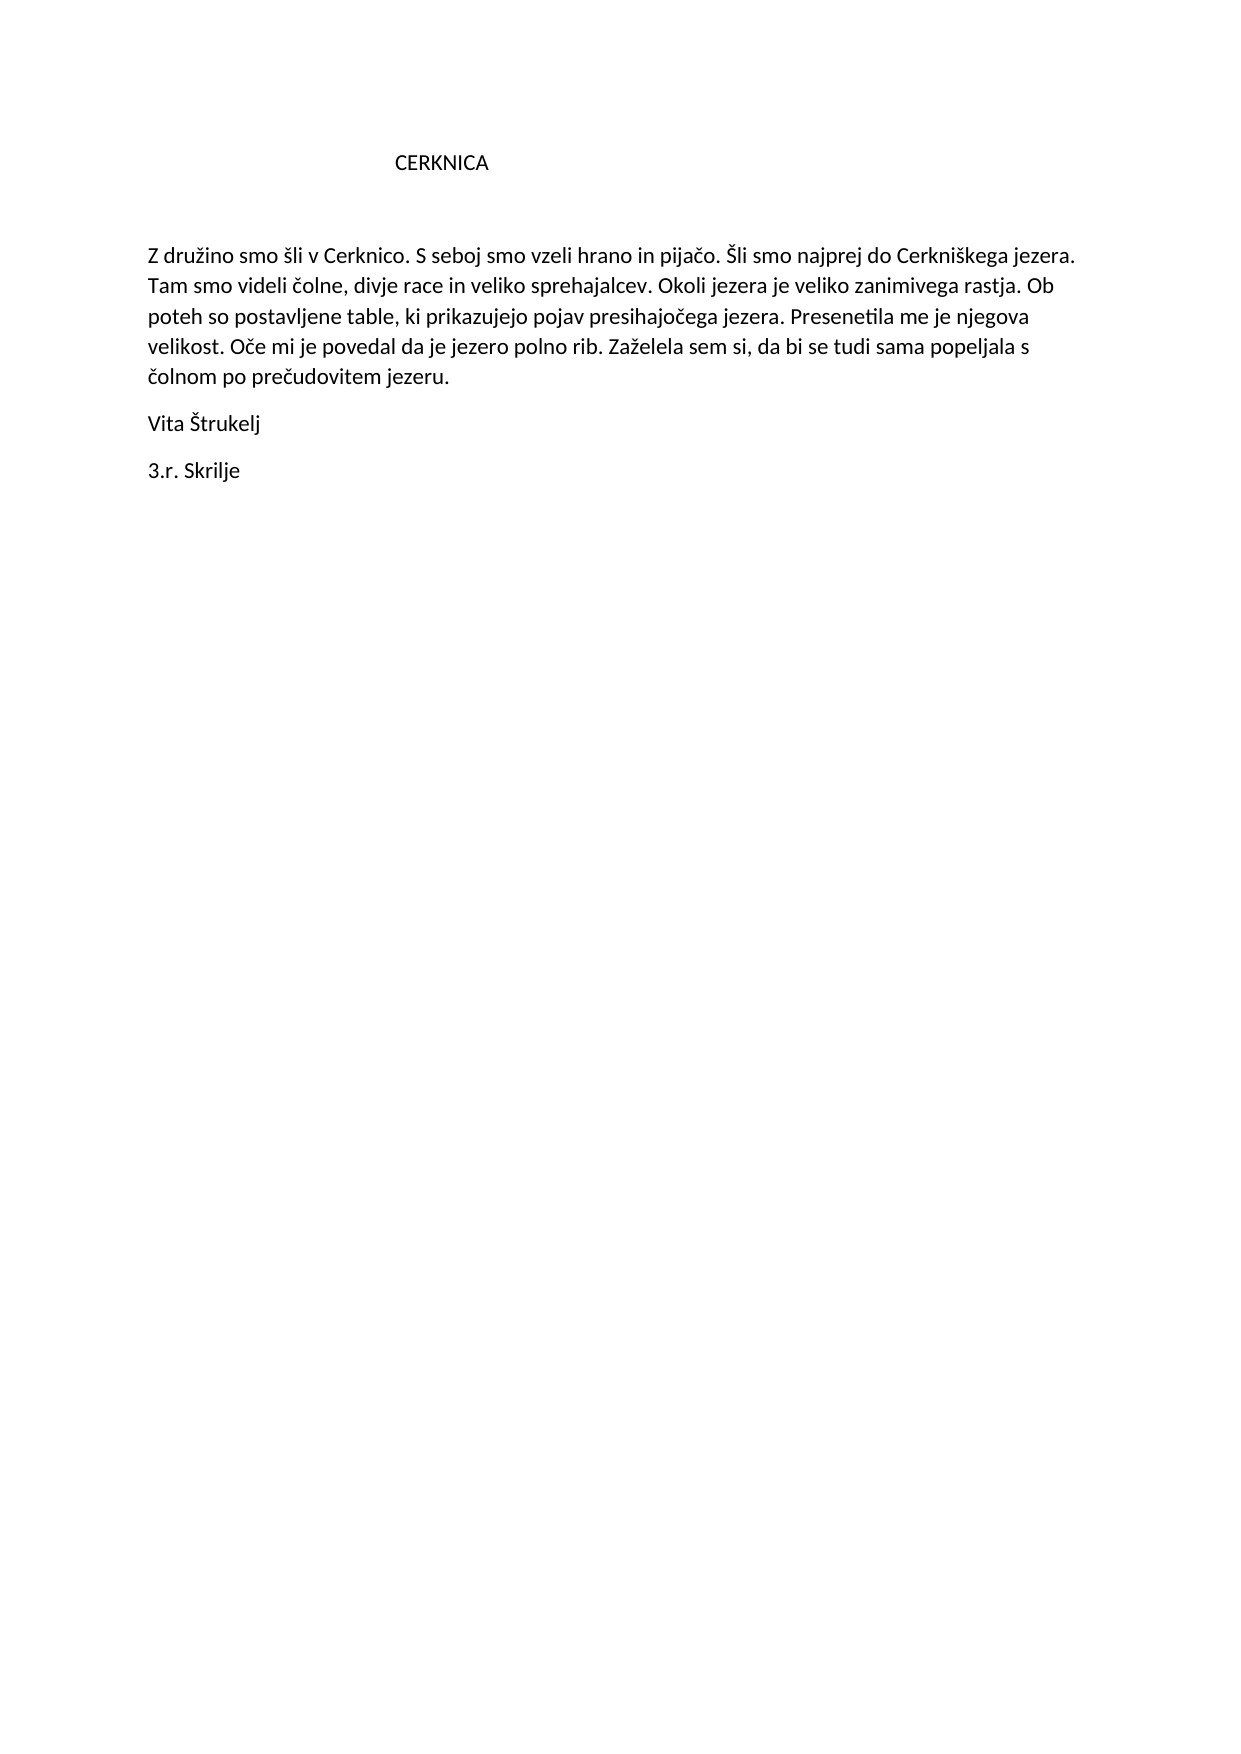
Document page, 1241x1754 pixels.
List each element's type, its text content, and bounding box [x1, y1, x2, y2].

text Z družino smo šli v Cerknico. S seboj smo vzeli hrano in pijačo. Šli smo najprej do Cerkniškega jezera. Tam smo videli čolne, divje race in veliko sprehajalcev. Okoli jezera je veliko zanimivega rastja. Ob poteh so postavljene table, ki prikazujejo pojav presihajočega jezera. Presenetila me je njegova velikost. Oče mi je povedal da je jezero polno rib. Zaželela sem si, da bi se tudi sama popeljala s čolnom po prečudovitem jezeru. [148, 241, 1093, 390]
text CERKNICA [148, 148, 1093, 176]
text Vita Štrukelj [148, 409, 1093, 437]
text 3.r. Skrilje [148, 456, 1093, 484]
